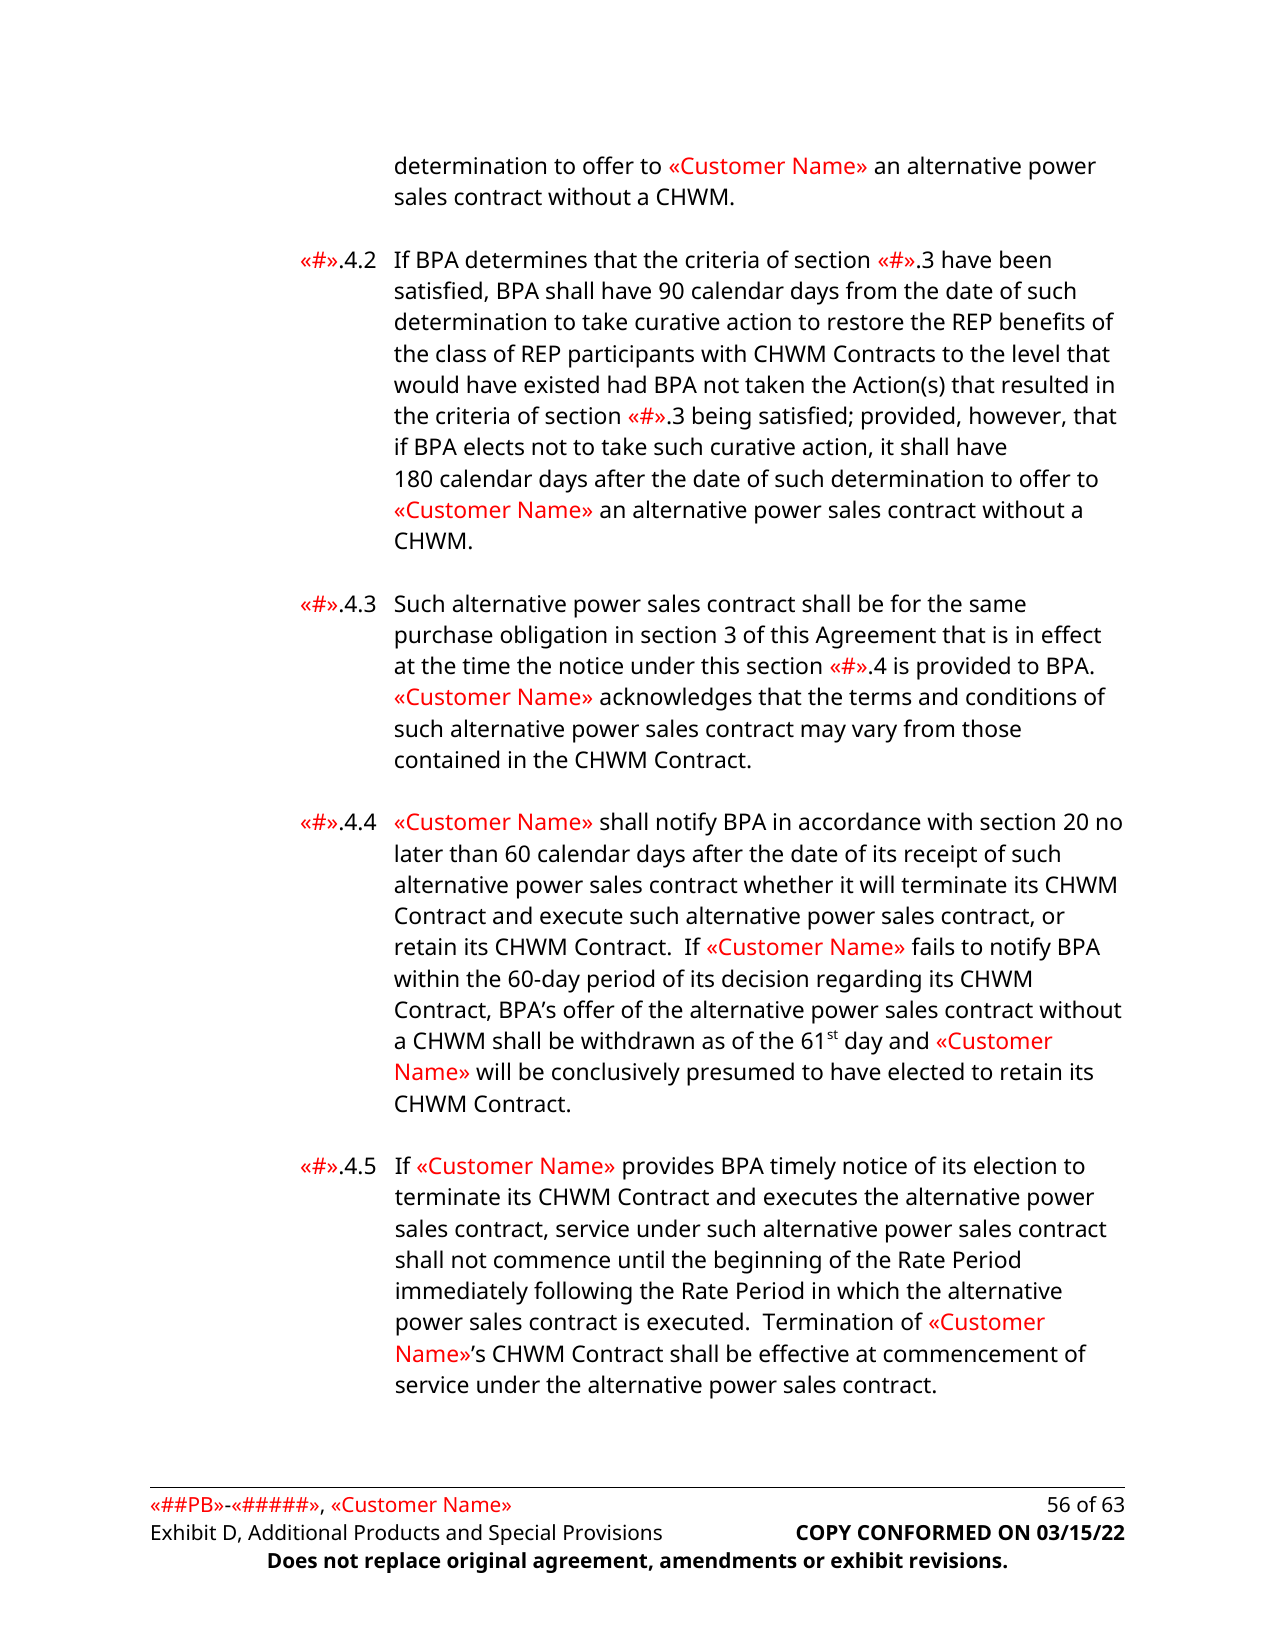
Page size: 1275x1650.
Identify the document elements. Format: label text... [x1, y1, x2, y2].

text «#».4.4 «Customer Name» shall notify BPA in accordance with section 20 no later than 60 calendar days after the date of its receipt of such alternative power sales contract whether it will terminate its CHWM Contract and execute such alternative power sales contract, or retain its CHWM Contract. If «Customer Name» fails to notify BPA within the 60-day period of its decision regarding its CHWM Contract, BPA’s offer of the alternative power sales contract without a CHWM shall be withdrawn as of the 61st day and «Customer Name» will be conclusively presumed to have elected to retain its CHWM Contract. [300, 806, 1125, 1119]
text «#».4.2 If BPA determines that the criteria of section «#».3 have been satisfied, BPA shall have 90 calendar days from the date of such determination to take curative action to restore the REP benefits of the class of REP participants with CHWM Contracts to the level that would have existed had BPA not taken the Action(s) that resulted in the criteria of section «#».3 being satisfied; provided, however, that if BPA elects not to take such curative action, it shall have 180 calendar days after the date of such determination to offer to «Customer Name» an alternative power sales contract without a CHWM. [300, 244, 1125, 556]
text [300, 150, 1125, 212]
text «#».4.5 If «Customer Name» provides BPA timely notice of its election to terminate its CHWM Contract and executes the alternative power sales contract, service under such alternative power sales contract shall not commence until the beginning of the Rate Period immediately following the Rate Period in which the alternative power sales contract is executed. Termination of «Customer Name»’s CHWM Contract shall be effective at commencement of service under the alternative power sales contract. [300, 1150, 1125, 1400]
text «#».4.3 Such alternative power sales contract shall be for the same purchase obligation in section 3 of this Agreement that is in effect at the time the notice under this section «#».4 is provided to BPA. «Customer Name» acknowledges that the terms and conditions of such alternative power sales contract may vary from those contained in the CHWM Contract. [300, 587, 1125, 775]
